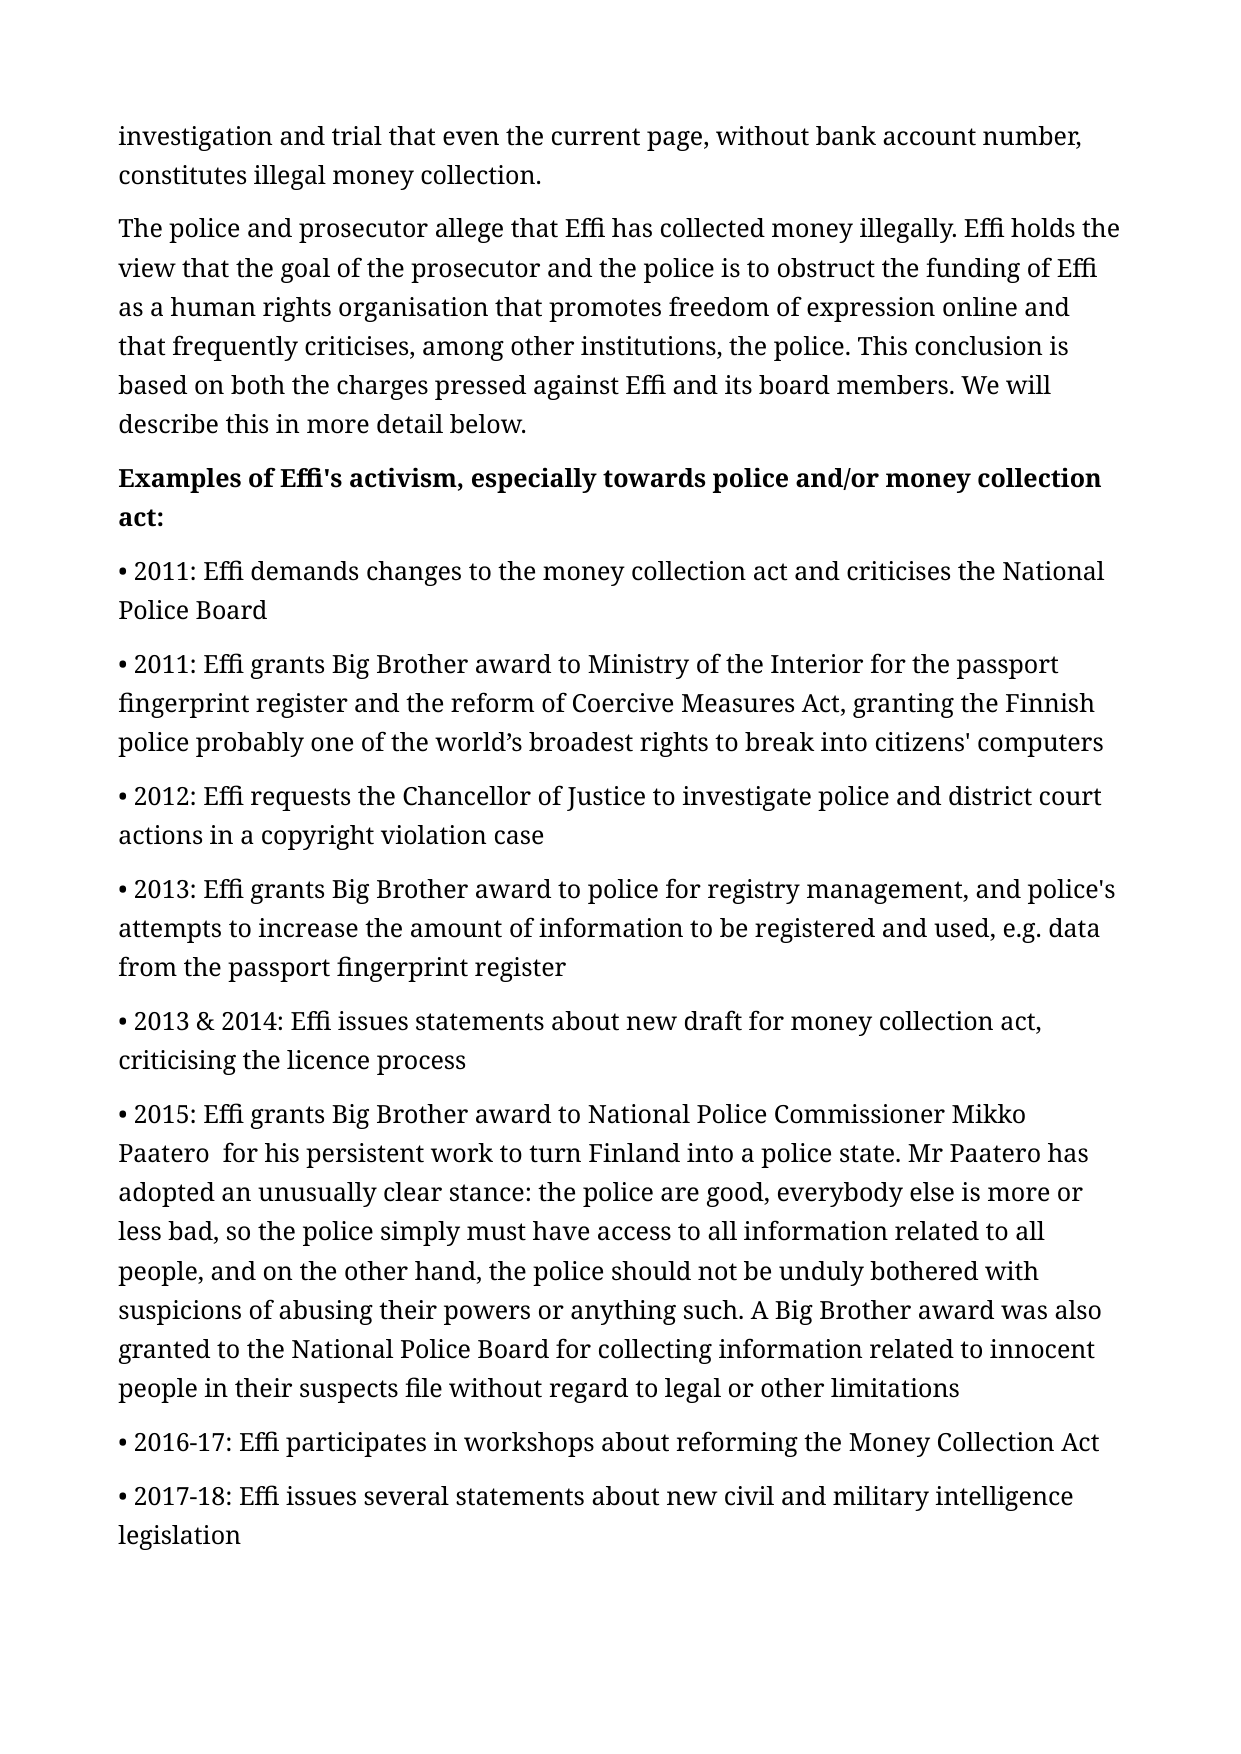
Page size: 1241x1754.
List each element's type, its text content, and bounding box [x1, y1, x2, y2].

text Examples of Effi's activism, especially towards police and/or money collection act: [118, 461, 1122, 534]
text • 2011: Effi grants Big Brother award to Ministry of the Interior for the passport fingerprint register and the reform of Coercive Measures Act, granting the Finnish police probably one of the world’s broadest rights to break into citizens' computers [118, 646, 1122, 759]
text • 2013 & 2014: Effi issues statements about new draft for money collection act, criticising the licence process [118, 1003, 1122, 1077]
text • 2013: Effi grants Big Brother award to police for registry management, and police's attempts to increase the amount of information to be registered and used, e.g. data from the passport fingerprint register [118, 871, 1122, 984]
text The police and prosecutor allege that Effi has collected money illegally. Effi holds the view that the goal of the prosecutor and the police is to obstruct the funding of Effi as a human rights organisation that promotes freedom of expression online and that frequently criticises, among other institutions, the police. This conclusion is based on both the charges pressed against Effi and its board members. We will describe this in more detail below. [118, 211, 1122, 441]
text • 2015: Effi grants Big Brother award to National Police Commissioner Mikko Paatero for his persistent work to turn Finland into a police state. Mr Paatero has adopted an unusually clear stance: the police are good, everybody else is more or less bad, so the police simply must have access to all information related to all people, and on the other hand, the police should not be unduly bothered with suspicions of abusing their powers or anything such. A Big Brother award was also granted to the National Police Board for collecting information related to innocent people in their suspects file without regard to legal or other limitations [118, 1096, 1122, 1405]
text • 2011: Effi demands changes to the money collection act and criticises the National Police Board [118, 553, 1122, 627]
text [118, 118, 1122, 191]
text • 2012: Effi requests the Chancellor of Justice to investigate police and district court actions in a copyright violation case [118, 778, 1122, 852]
text • 2016-17: Effi participates in workshops about reforming the Money Collection Act [118, 1424, 1122, 1458]
text • 2017-18: Effi issues several statements about new civil and military intelligence legislation [118, 1478, 1122, 1551]
